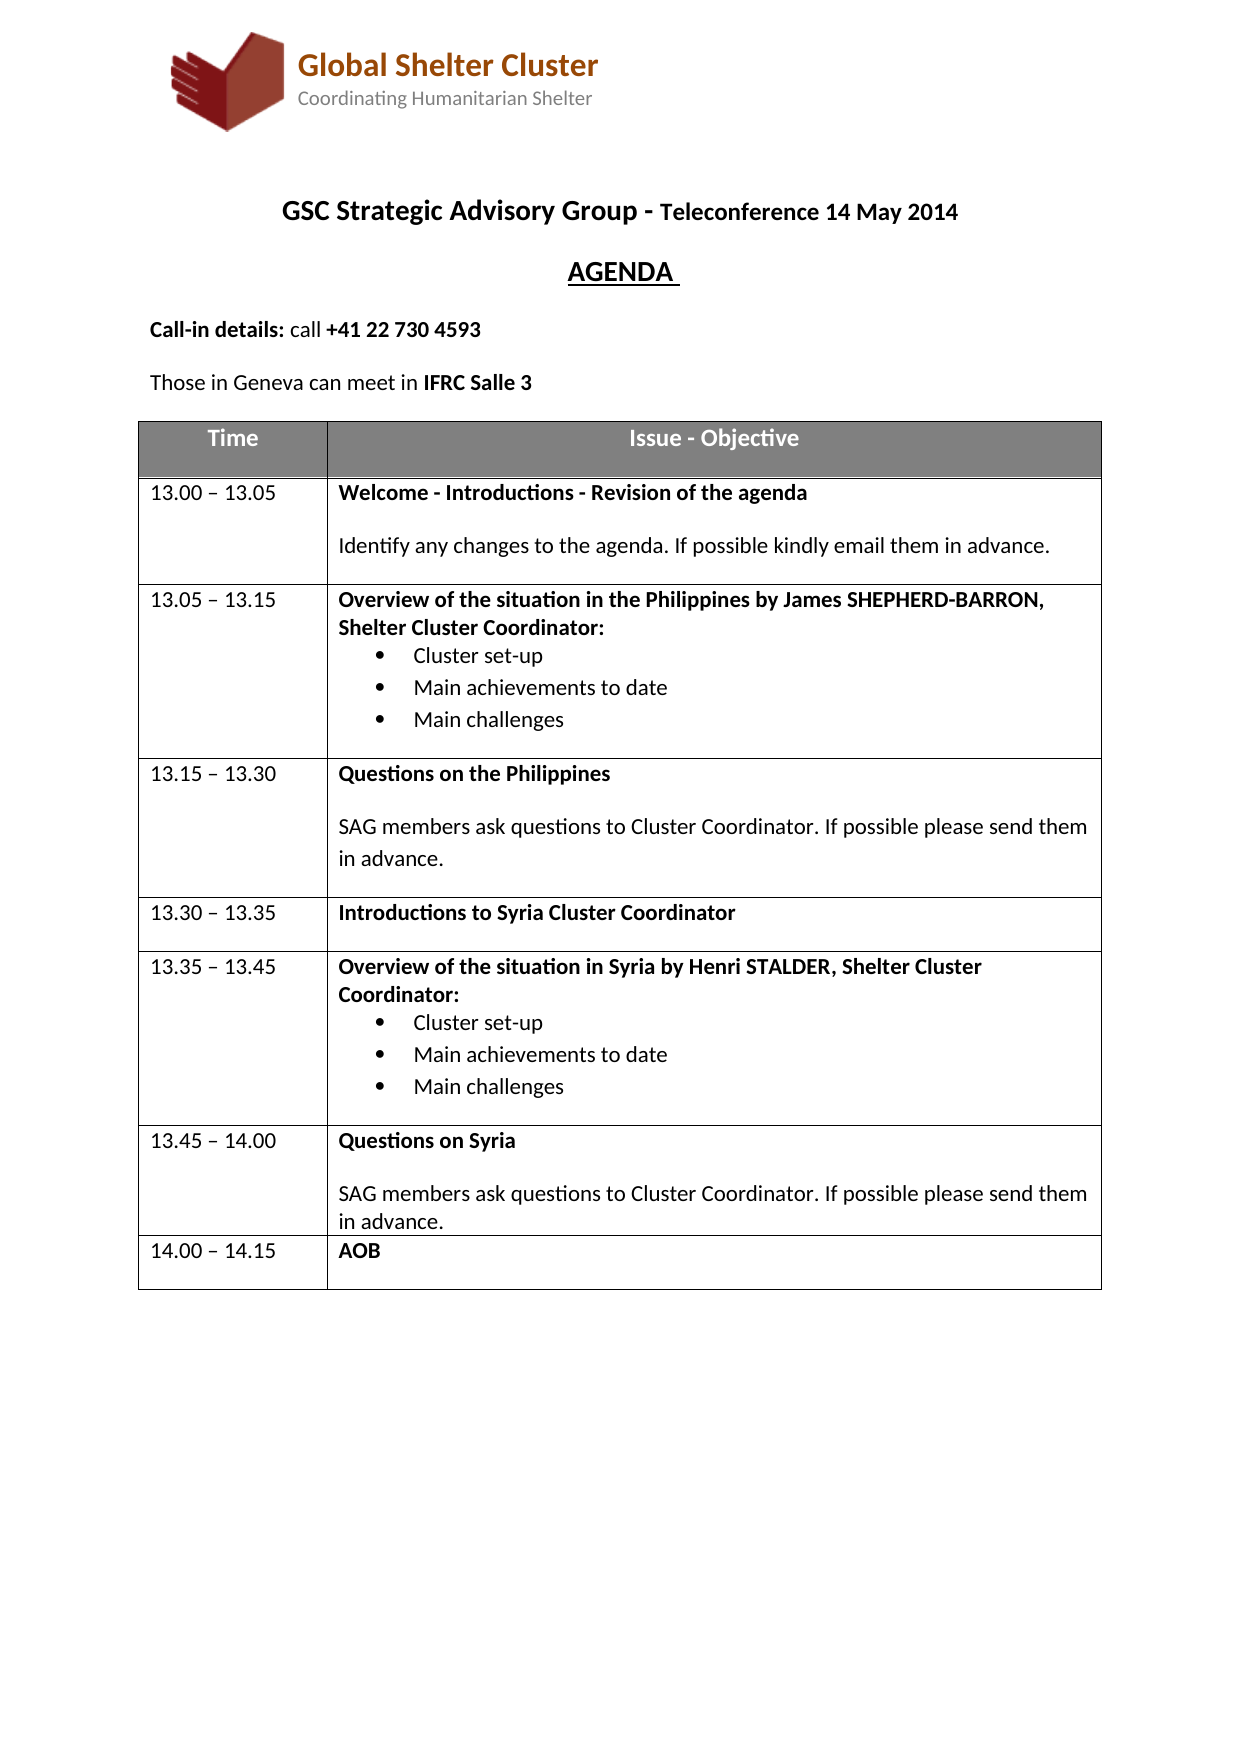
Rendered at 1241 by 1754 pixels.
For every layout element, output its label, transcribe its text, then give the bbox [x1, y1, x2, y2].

table_cell AOB [328, 1236, 1101, 1289]
text GSC Strategic Advisory Group - Teleconference 14 May 2014 [150, 192, 1090, 227]
table_cell 13.15 – 13.30 [139, 759, 327, 897]
table_cell Overview of the situation in Syria by Henri STALDER, Shelter Cluster Coordinator: Cluster set-up Main achievements to date Main challenges [328, 952, 1101, 1125]
table_cell Introductions to Syria Cluster Coordinator [328, 898, 1101, 951]
text AGENDA [150, 253, 1090, 289]
table_header Time [139, 422, 327, 477]
table_cell 13.05 – 13.15 [139, 585, 327, 758]
table_cell Questions on the Philippines SAG members ask questions to Cluster Coordinator. If possible please send them in advance. [328, 759, 1101, 897]
table_cell Welcome - Introductions - Revision of the agenda Identify any changes to the agenda. If possible kindly email them in advance. [328, 479, 1101, 584]
text Call-in details: call +41 22 730 4593 [150, 315, 1090, 343]
table_cell 13.45 – 14.00 [139, 1126, 327, 1235]
picture [170, 32, 285, 132]
table_cell Overview of the situation in the Philippines by James SHEPHERD-BARRON, Shelter Cluster Coordinator: Cluster set-up Main achievements to date Main challenges [328, 585, 1101, 758]
table_cell 13.30 – 13.35 [139, 898, 327, 951]
table_cell 14.00 – 14.15 [139, 1236, 327, 1289]
table_header Issue - Objective [328, 422, 1101, 477]
text Those in Geneva can meet in IFRC Salle 3 [150, 368, 1090, 396]
table_cell 13.00 – 13.05 [139, 479, 327, 584]
table_cell 13.35 – 13.45 [139, 952, 327, 1125]
table_cell Questions on Syria SAG members ask questions to Cluster Coordinator. If possible please send them in advance. [328, 1126, 1101, 1235]
